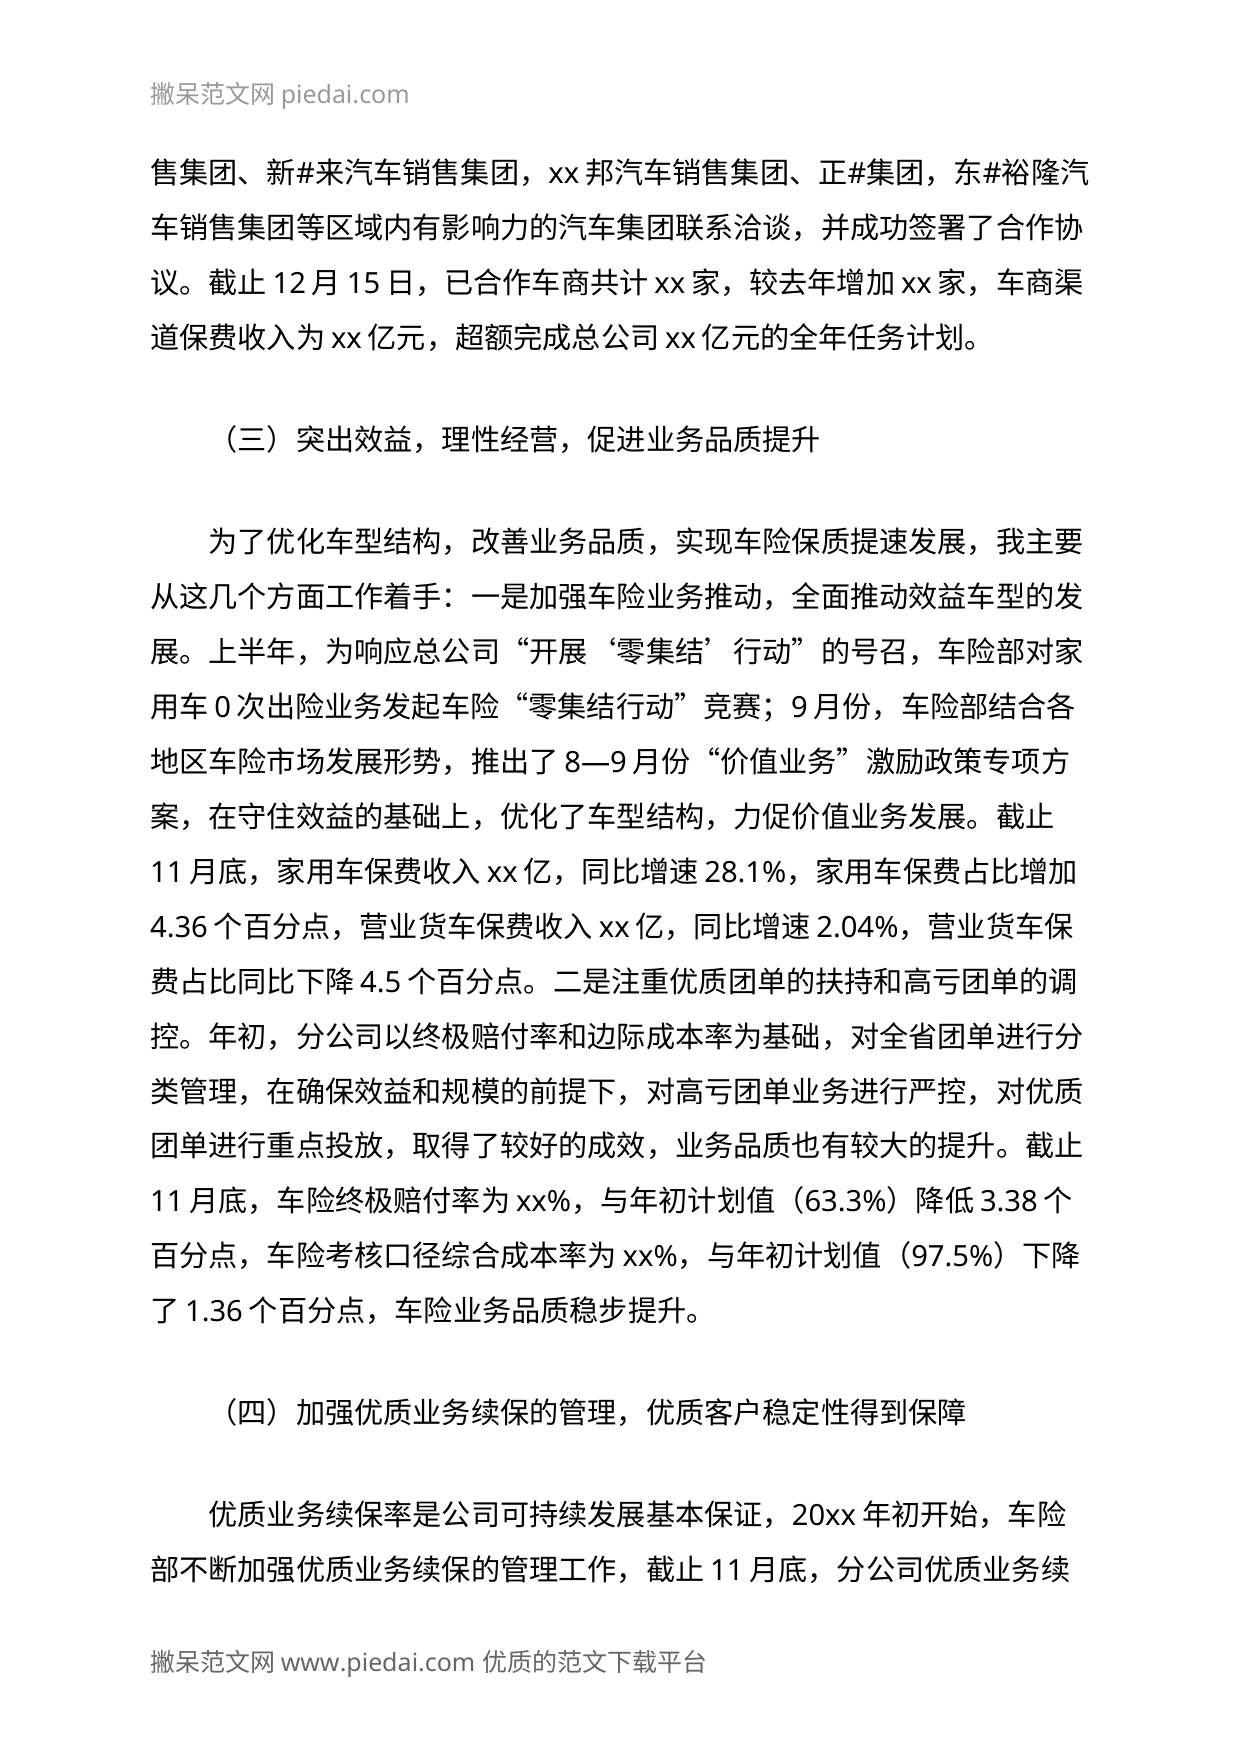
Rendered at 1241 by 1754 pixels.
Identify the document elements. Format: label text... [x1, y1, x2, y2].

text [150, 150, 1090, 357]
text 为了优化车型结构，改善业务品质，实现车险保质提速发展，我主要从这几个方面工作着手：一是加强车险业务推动，全面推动效益车型的发展。上半年，为响应总公司“开展‘零集结’行动”的号召，车险部对家用车0次出险业务发起车险“零集结行动”竞赛；9月份，车险部结合各地区车险市场发展形势，推出了8—9月份“价值业务”激励政策专项方案，在守住效益的基础上，优化了车型结构，力促价值业务发展。截止11月底，家用车保费收入xx亿，同比增速28.1%，家用车保费占比增加4.36个百分点，营业货车保费收入xx亿，同比增速2.04%，营业货车保费占比同比下降4.5个百分点。二是注重优质团单的扶持和高亏团单的调控。年初，分公司以终极赔付率和边际成本率为基础，对全省团单进行分类管理，在确保效益和规模的前提下，对高亏团单业务进行严控，对优质团单进行重点投放，取得了较好的成效，业务品质也有较大的提升。截止11月底，车险终极赔付率为xx%，与年初计划值（63.3%）降低3.38个百分点，车险考核口径综合成本率为xx%，与年初计划值（97.5%）下降了1.36个百分点，车险业务品质稳步提升。 [150, 519, 1090, 1330]
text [150, 1492, 1090, 1589]
text （四）加强优质业务续保的管理，优质客户稳定性得到保障 [150, 1390, 1090, 1432]
text （三）突出效益，理性经营，促进业务品质提升 [150, 417, 1090, 459]
